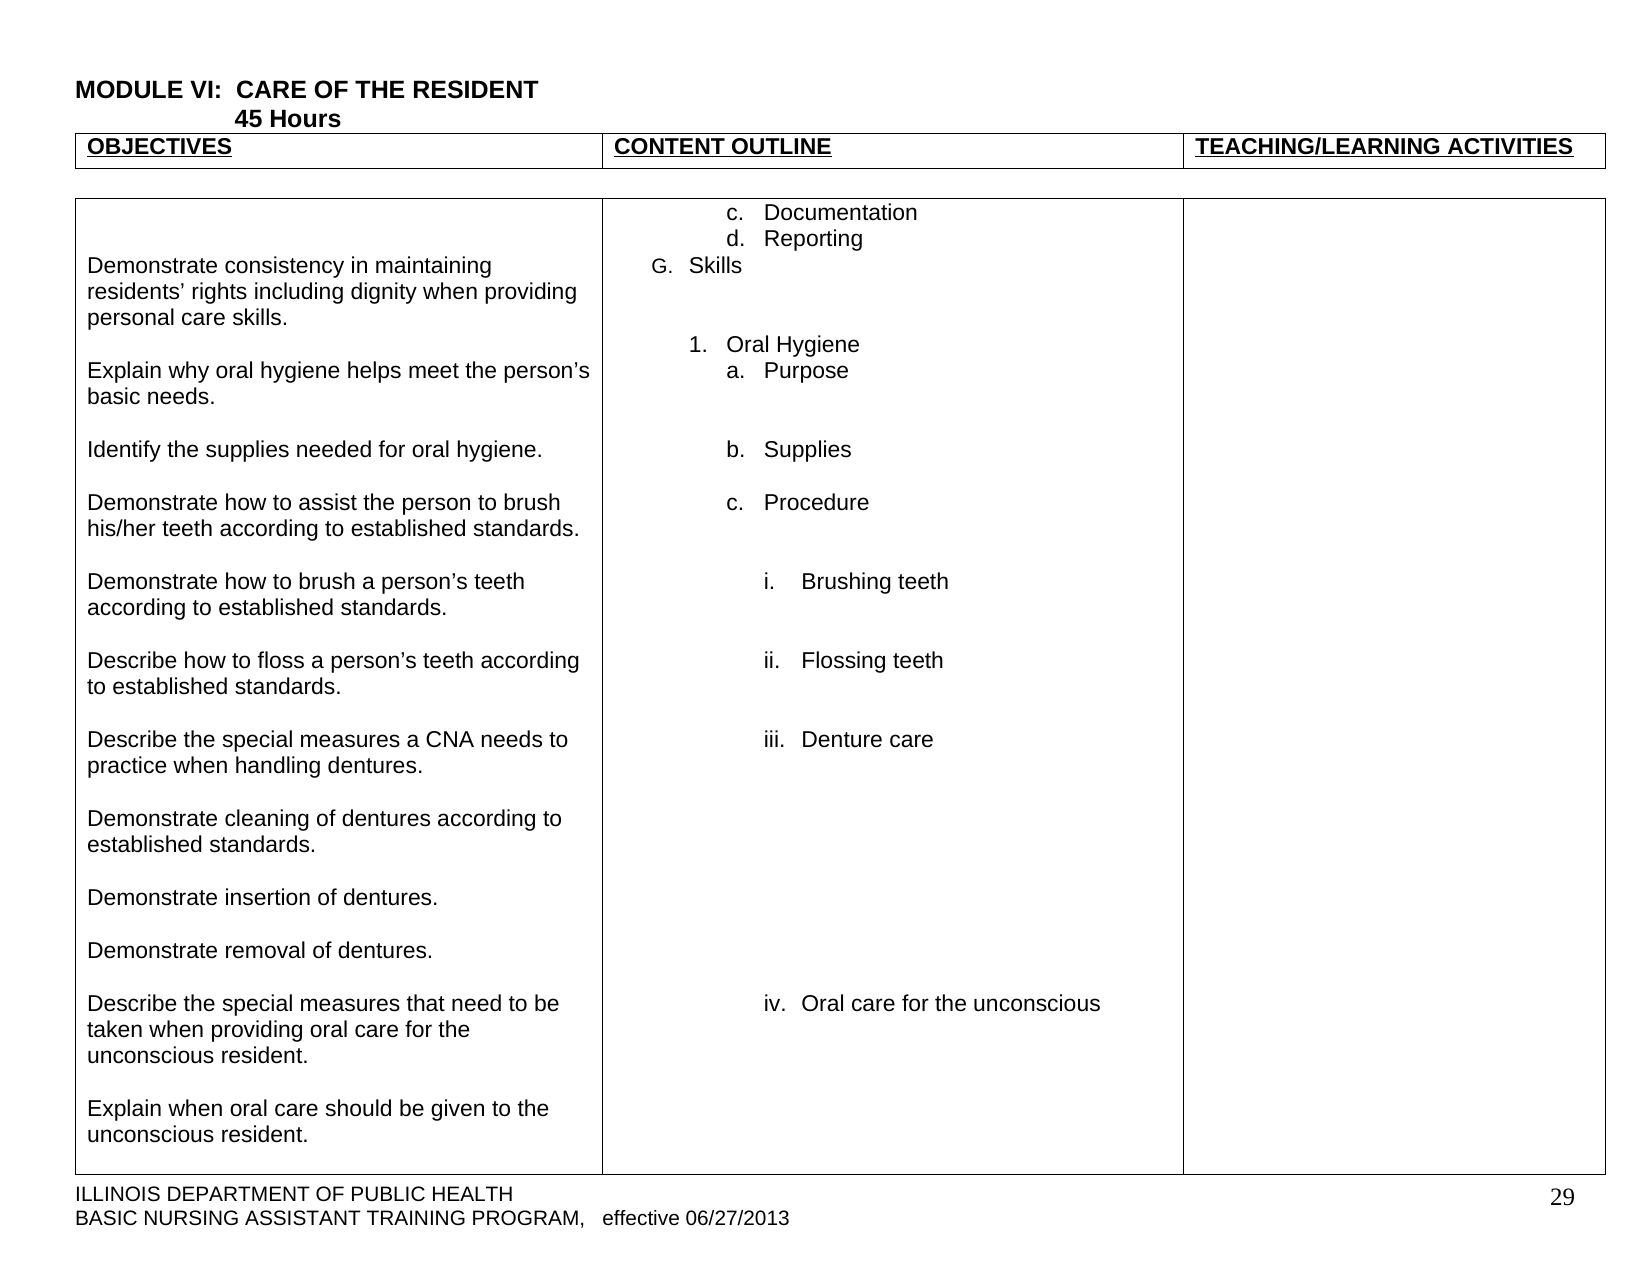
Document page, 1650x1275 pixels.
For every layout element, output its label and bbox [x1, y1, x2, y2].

table_header [1184, 199, 1605, 1174]
table_header [76, 199, 602, 1174]
table_header [603, 199, 1183, 1174]
